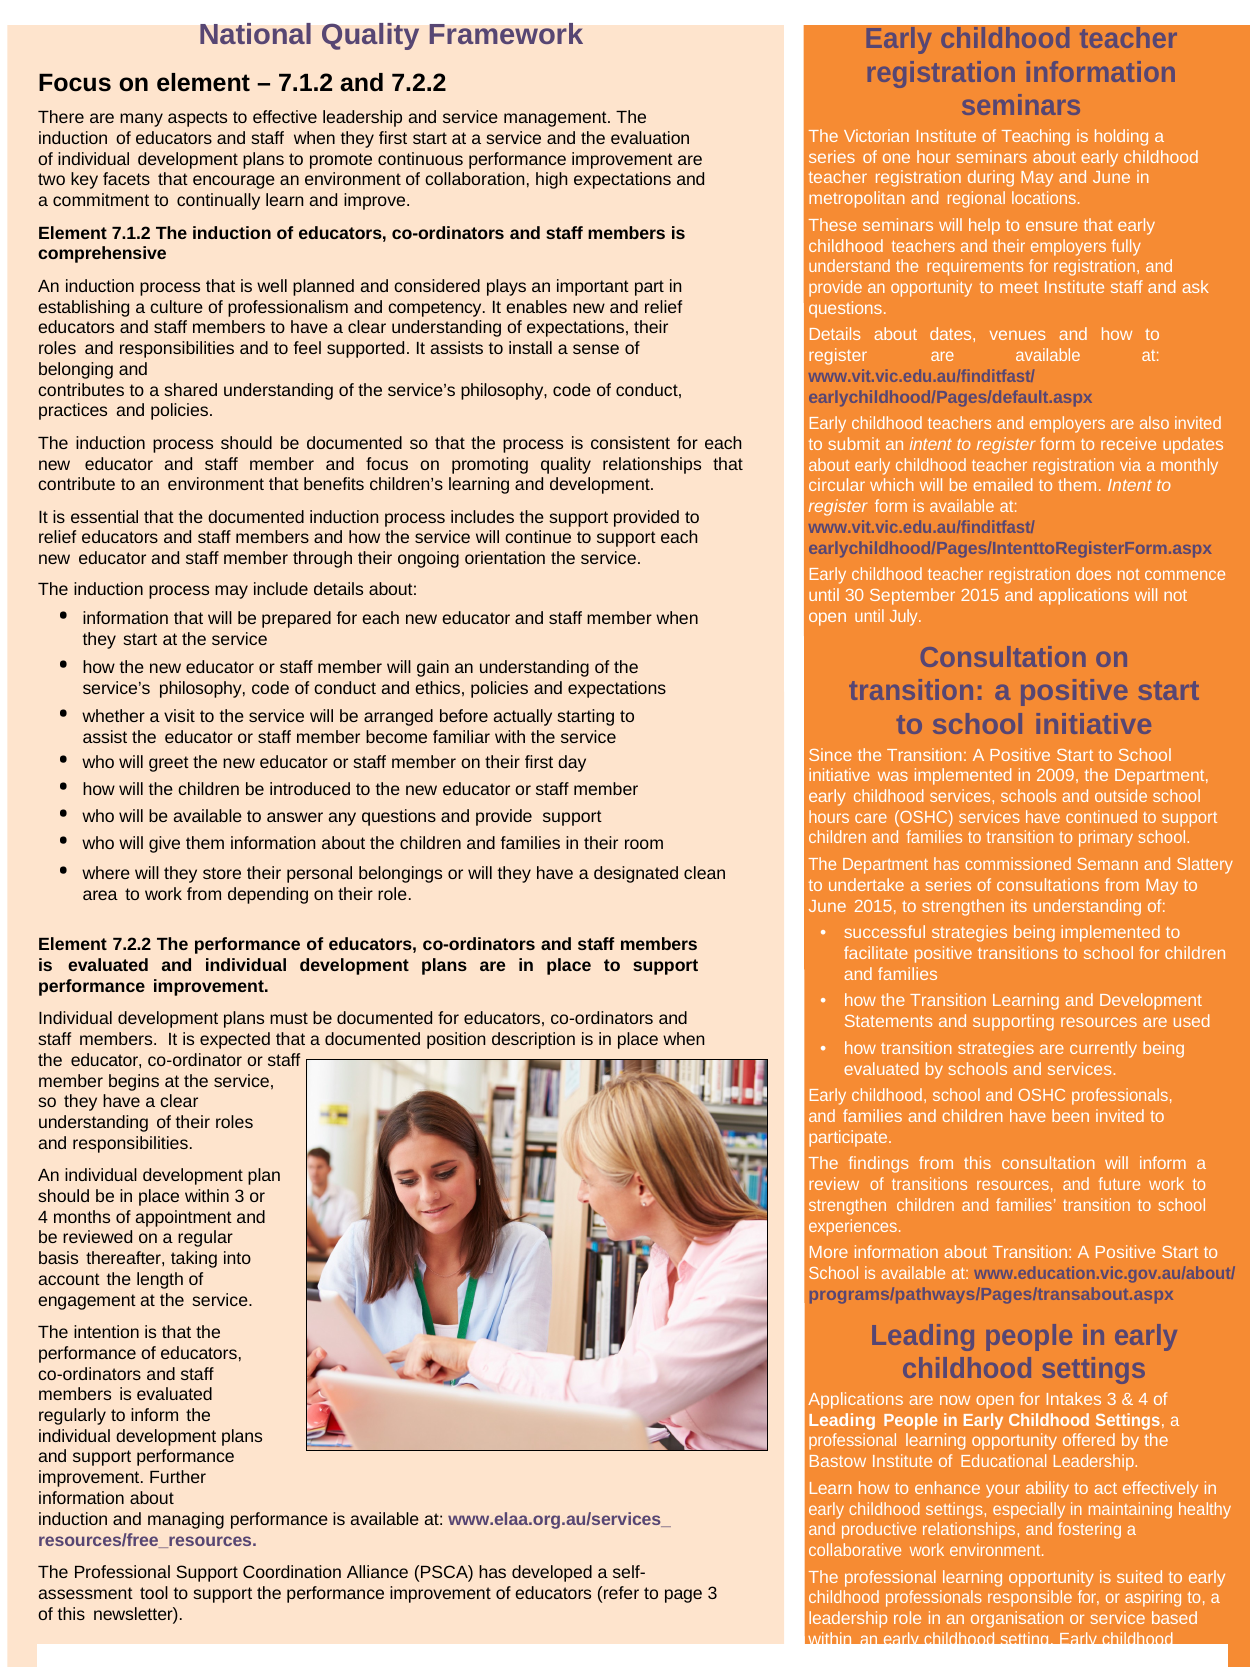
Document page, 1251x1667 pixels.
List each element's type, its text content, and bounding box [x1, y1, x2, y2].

subtitle National Quality Framework [198, 17, 743, 50]
text induction and managing performance is available at: www.elaa.org.au/services_ resources/free_resources. [38, 1509, 709, 1550]
text The induction process should be documented so that the process is consistent for each new educator and staff member and focus on promoting quality relationships that contribute to an environment that benefits children’s learning and development. [38, 432, 742, 494]
text Individual development plans must be documented for educators, co-ordinators and staff members. It is expected that a documented position description is in place when the educator, co-ordinator or staff [38, 1008, 709, 1070]
text The Professional Support Coordination Alliance (PSCA) has developed a self-assessment tool to support the performance improvement of educators (refer to page 3 of this newsletter). [38, 1562, 736, 1624]
text These seminars will help to ensure that early childhood teachers and their employers fully understand the requirements for registration, and provide an opportunity to meet Institute staff and ask questions. [808, 214, 1228, 318]
text An individual development plan should be in place within 3 or [38, 1165, 281, 1206]
text An induction process that is well planned and considered plays an important part in establishing a culture of professionalism and competency. It enables new and relief educators and staff members to have a clear understanding of expectations, their roles and responsibilities and to feel supported. It assists to install a sense of belonging and [38, 276, 709, 379]
text 4 months of appointment and be reviewed on a regular basis thereafter, taking into account the length of engagement at the service. [38, 1206, 269, 1310]
text The Victorian Institute of Teaching is holding a series of one hour seminars about early childhood teacher registration during May and June in metropolitan and regional locations. [808, 126, 1205, 208]
text Applications are now open for Intakes 3 & 4 of Leading People in Early Childhood Settings, a professional learning opportunity offered by the Bastow Institute of Educational Leadership. [808, 1389, 1228, 1471]
text It is essential that the documented induction process includes the support provided to relief educators and staff members and how the service will continue to support each new educator and staff member through their ongoing orientation the service. [38, 506, 718, 568]
text contributes to a shared understanding of the service’s philosophy, code of conduct, practices and policies. [38, 379, 743, 420]
list successful strategies being implemented to facilitate positive transitions to school for children and families [820, 922, 1228, 984]
text member begins at the service, so they have a clear understanding of their roles and responsibilities. [38, 1070, 281, 1153]
picture [307, 1060, 767, 1450]
list how the new educator or staff member will gain an understanding of the service’s philosophy, code of conduct and ethics, policies and expectations [59, 649, 683, 698]
subtitle Leading people in early childhood settings [848, 1318, 1199, 1385]
list information that will be prepared for each new educator and staff member when they start at the service [59, 600, 709, 649]
text Early childhood teacher registration does not commence until 30 September 2015 and applications will not open until July. [808, 564, 1228, 626]
list whether a visit to the service will be arranged before actually starting to assist the educator or staff member become familiar with the service [59, 698, 683, 747]
list who will give them information about the children and families in their room [59, 828, 743, 855]
text The findings from this consultation will inform a review of transitions resources, and future work to strengthen children and families’ transition to school experiences. [808, 1153, 1206, 1236]
subtitle Consultation on transition: a positive start to school initiative [849, 640, 1199, 740]
subtitle Element 7.1.2 The induction of educators, co-ordinators and staff members is comprehensive [38, 222, 709, 263]
text Details about dates, venues and how to register are available at: www.vit.vic.edu.au/finditfast/ earlychildhood/Pages/default.aspx [808, 324, 1160, 407]
text There are many aspects to effective leadership and service management. The induction of educators and staff when they first start at a service and the evaluation of individual development plans to promote continuous performance improvement are two key facets that encourage an environment of collaboration, high expectations and a commitment to continually learn and improve. [38, 107, 709, 210]
list how transition strategies are currently being evaluated by schools and services. [820, 1038, 1186, 1079]
text The intention is that the performance of educators, [38, 1322, 281, 1363]
text Learn how to enhance your ability to act effectively in early childhood settings, especially in maintaining healthy and productive relationships, and fostering a collaborative work environment. [808, 1478, 1233, 1560]
text The Department has commissioned Semann and Slattery to undertake a series of consultations from May to June 2015, to strengthen its understanding of: [808, 854, 1238, 916]
text co-ordinators and staff members is evaluated regularly to inform the individual development plans and support performance improvement. Further information about [38, 1363, 281, 1508]
text Early childhood, school and OSHC professionals, and families and children have been invited to participate. [808, 1085, 1205, 1147]
text The induction process may include details about: [38, 580, 743, 599]
list who will be available to answer any questions and provide support [59, 801, 743, 828]
subtitle Focus on element – 7.1.2 and 7.2.2 [38, 67, 743, 96]
list who will greet the new educator or staff member on their first day [59, 747, 743, 774]
subtitle Element 7.2.2 The performance of educators, co-ordinators and staff members is evaluated and individual development plans are in place to support performance improvement. [38, 934, 698, 996]
list how the Transition Learning and Development Statements and supporting resources are used [820, 990, 1212, 1031]
text Since the Transition: A Positive Start to School initiative was implemented in 2009, the Department, early childhood services, schools and outside school hours care (OSHC) services have continued to support children and families to transition to primary school. [808, 744, 1238, 848]
list where will they store their personal belongings or will they have a designated clean area to work from depending on their role. [59, 855, 736, 904]
subtitle Early childhood teacher registration information seminars [802, 21, 1240, 122]
text Early childhood teachers and employers are also invited to submit an intent to register form to receive updates about early childhood teacher registration via a monthly circular which will be emailed to them. Intent to register form is available at: www.vit.vic.edu.au/finditfast/ earlychildhood/Pages/IntenttoRegisterForm.aspx [808, 413, 1228, 558]
text More information about Transition: A Positive Start to School is available at: www.education.vic.gov.au/about/ programs/pathways/Pages/transabout.aspx [808, 1242, 1238, 1304]
list how will the children be introduced to the new educator or staff member [59, 774, 743, 801]
